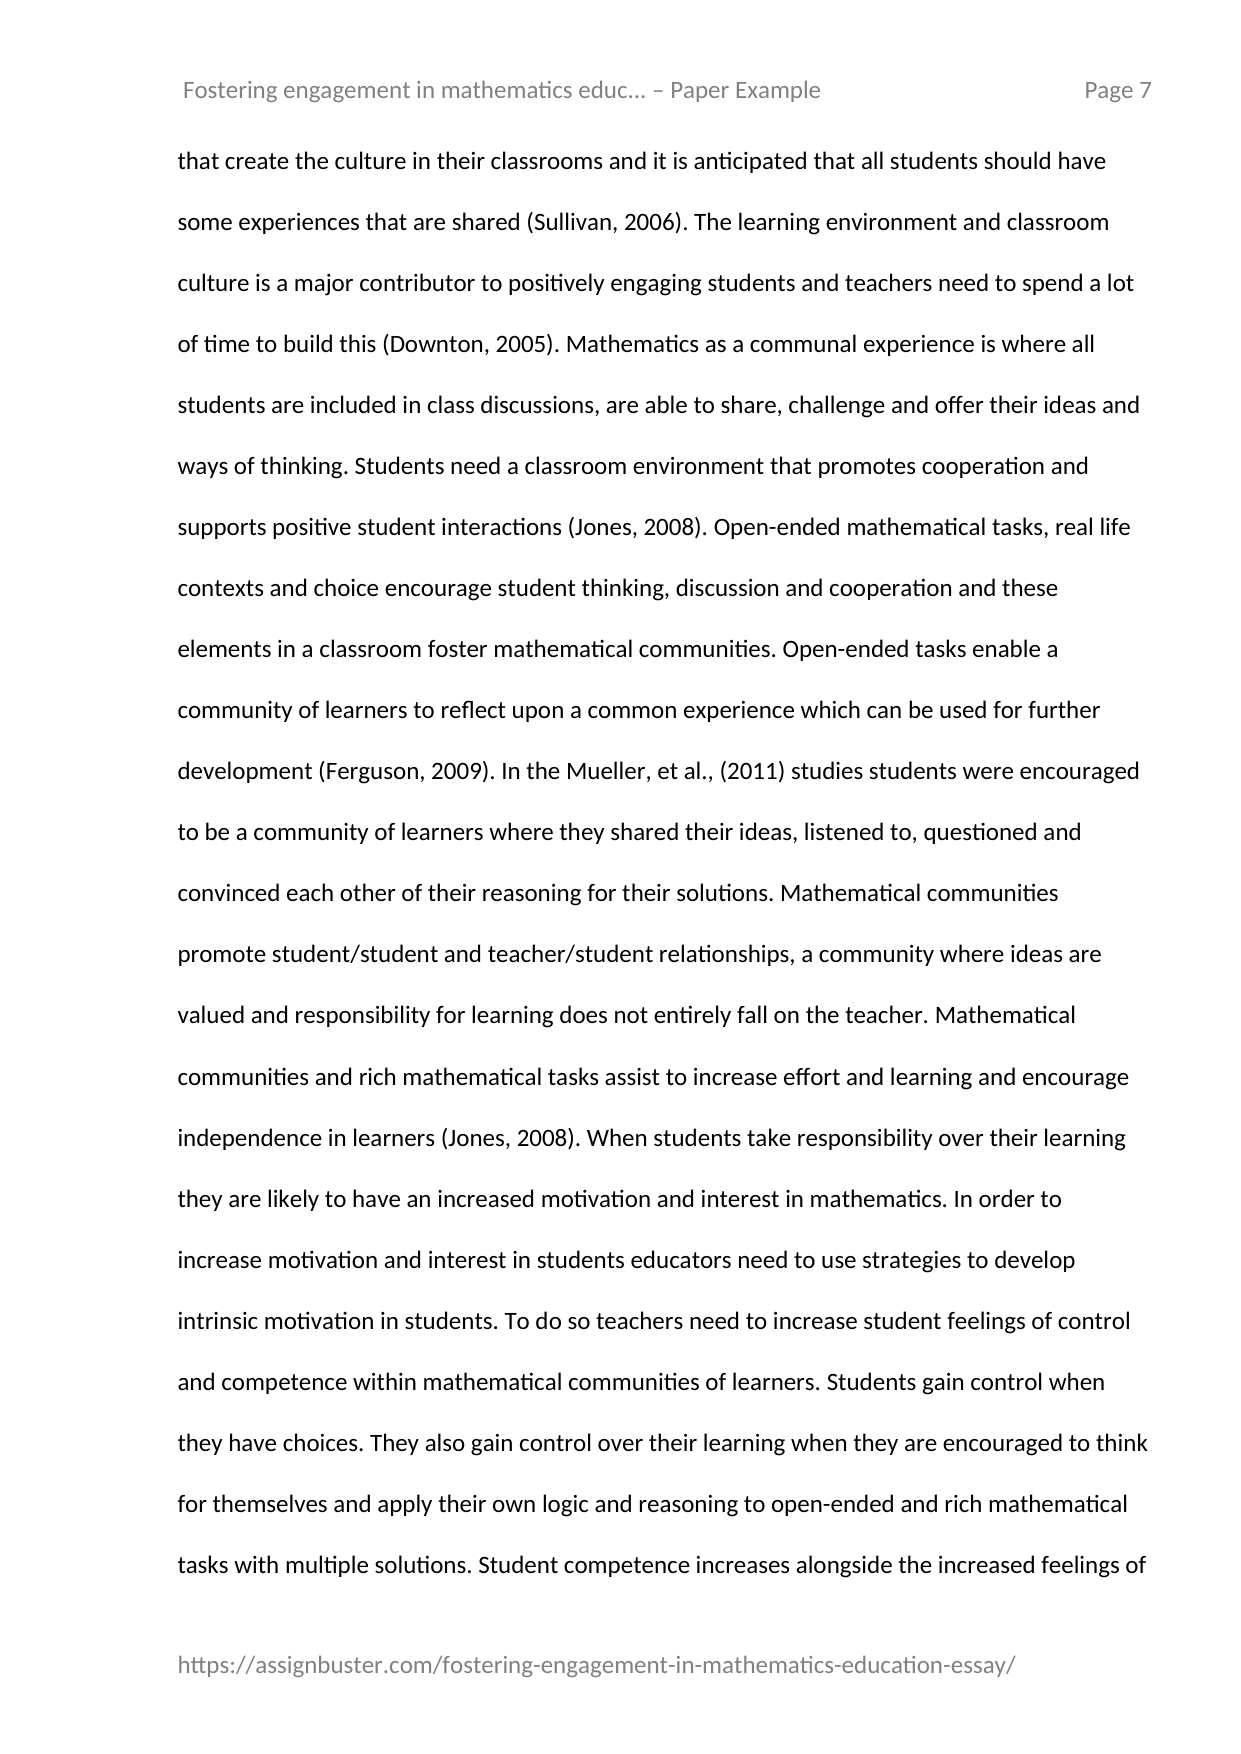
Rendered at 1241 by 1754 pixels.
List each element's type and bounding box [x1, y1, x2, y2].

text [177, 145, 1152, 1579]
